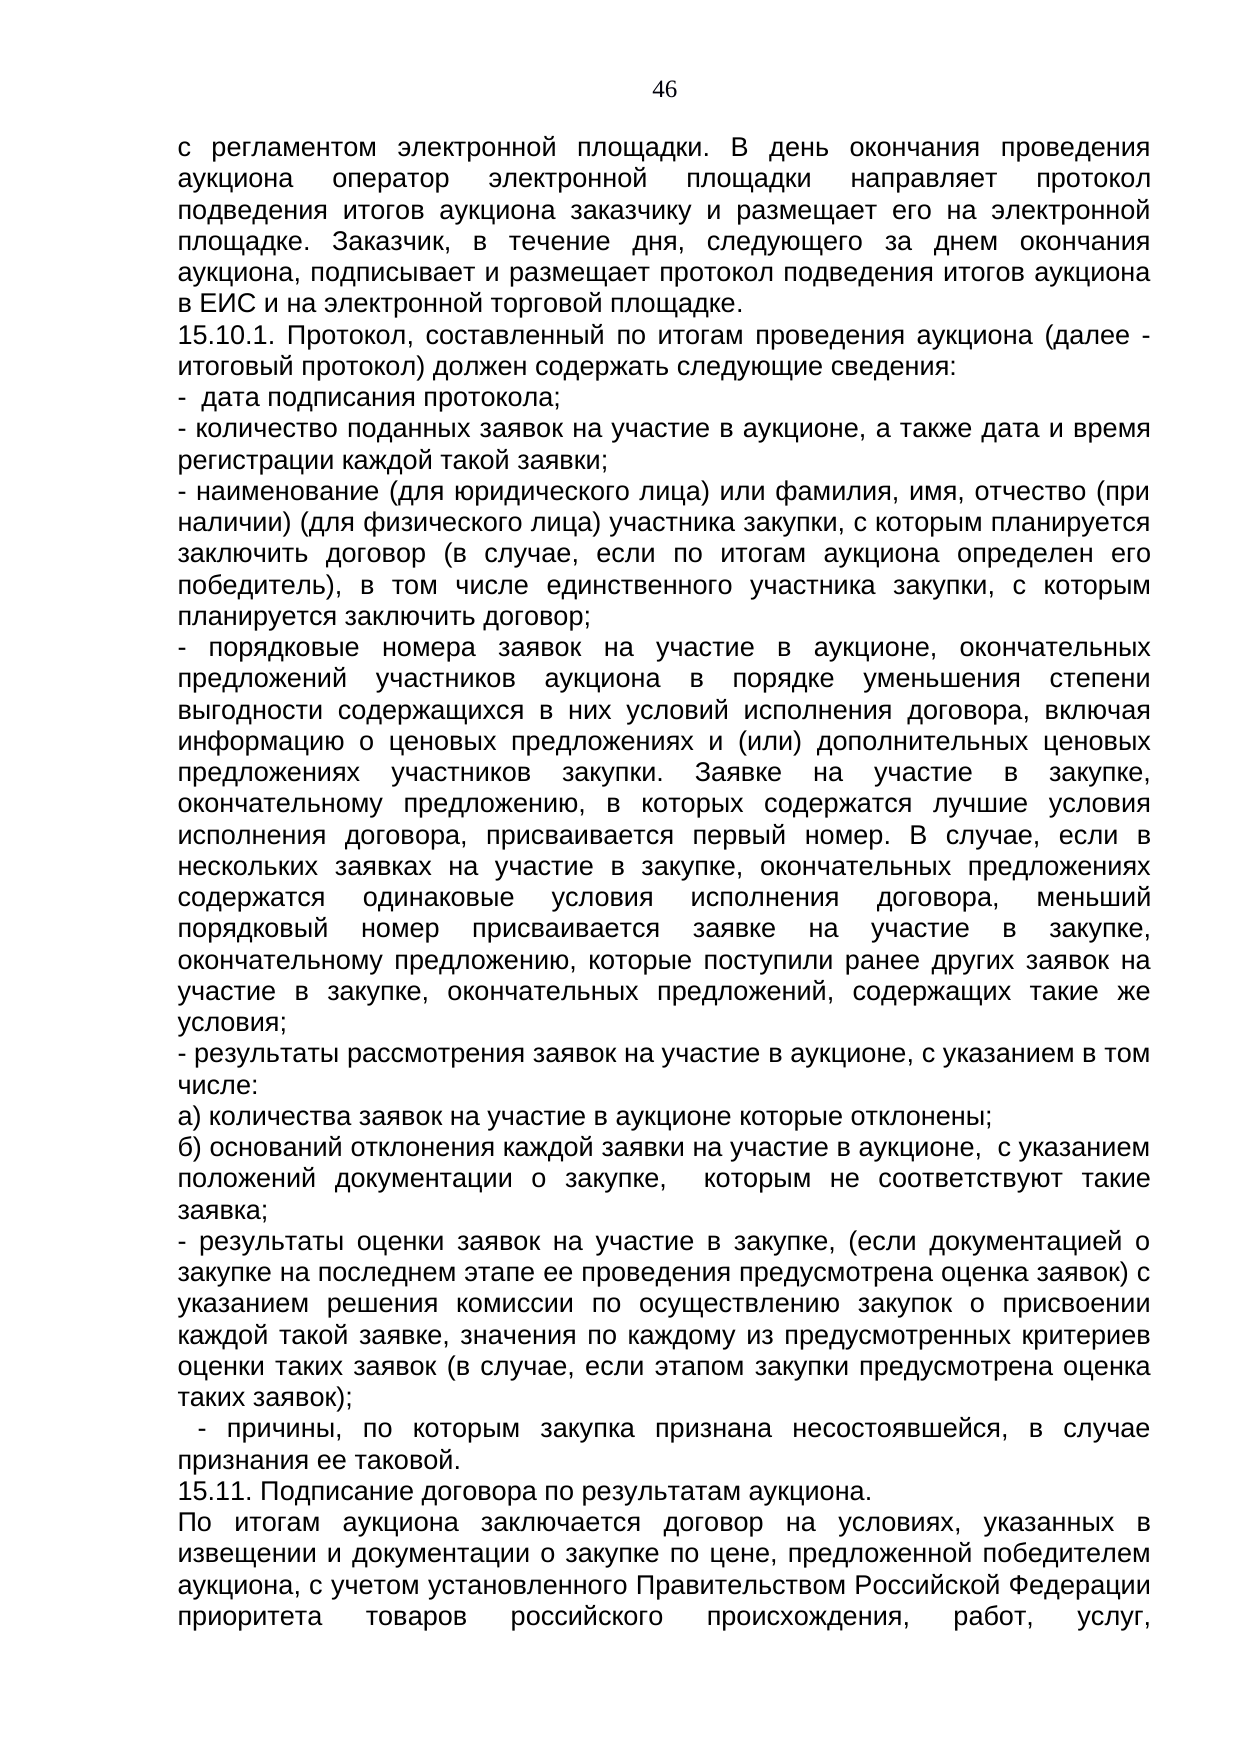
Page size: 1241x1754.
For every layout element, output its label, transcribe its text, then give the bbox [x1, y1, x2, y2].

text 15.11. Подписание договора по результатам аукциона. [177, 1475, 1152, 1506]
text б) оснований отклонения каждой заявки на участие в аукционе, с указанием положений документации о закупке, которым не соответствуют такие заявка; [177, 1131, 1152, 1225]
text - причины, по которым закупка признана несостоявшейся, в случае признания ее таковой. [177, 1412, 1152, 1475]
text - количество поданных заявок на участие в аукционе, а также дата и время регистрации каждой такой заявки; [177, 412, 1152, 475]
text - результаты рассмотрения заявок на участие в аукционе, с указанием в том числе: [177, 1037, 1152, 1100]
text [177, 1506, 1152, 1631]
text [177, 131, 1152, 319]
text - результаты оценки заявок на участие в закупке, (если документацией о закупке на последнем этапе ее проведения предусмотрена оценка заявок) с указанием решения комиссии по осуществлению закупок о присвоении каждой такой заявке, значения по каждому из предусмотренных критериев оценки таких заявок (в случае, если этапом закупки предусмотрена оценка таких заявок); [177, 1225, 1152, 1412]
text - наименование (для юридического лица) или фамилия, имя, отчество (при наличии) (для физического лица) участника закупки, с которым планируется заключить договор (в случае, если по итогам аукциона определен его победитель), в том числе единственного участника закупки, с которым планируется заключить договор; [177, 475, 1152, 631]
text а) количества заявок на участие в аукционе которые отклонены; [177, 1100, 1152, 1131]
text - дата подписания протокола; [177, 381, 1152, 412]
text - порядковые номера заявок на участие в аукционе, окончательных предложений участников аукциона в порядке уменьшения степени выгодности содержащихся в них условий исполнения договора, включая информацию о ценовых предложениях и (или) дополнительных ценовых предложениях участников закупки. Заявке на участие в закупке, окончательному предложению, в которых содержатся лучшие условия исполнения договора, присваивается первый номер. В случае, если в нескольких заявках на участие в закупке, окончательных предложениях содержатся одинаковые условия исполнения договора, меньший порядковый номер присваивается заявке на участие в закупке, окончательному предложению, которые поступили ранее других заявок на участие в закупке, окончательных предложений, содержащих такие же условия; [177, 631, 1152, 1037]
text 15.10.1. Протокол, составленный по итогам проведения аукциона (далее - итоговый протокол) должен содержать следующие сведения: [177, 319, 1152, 381]
